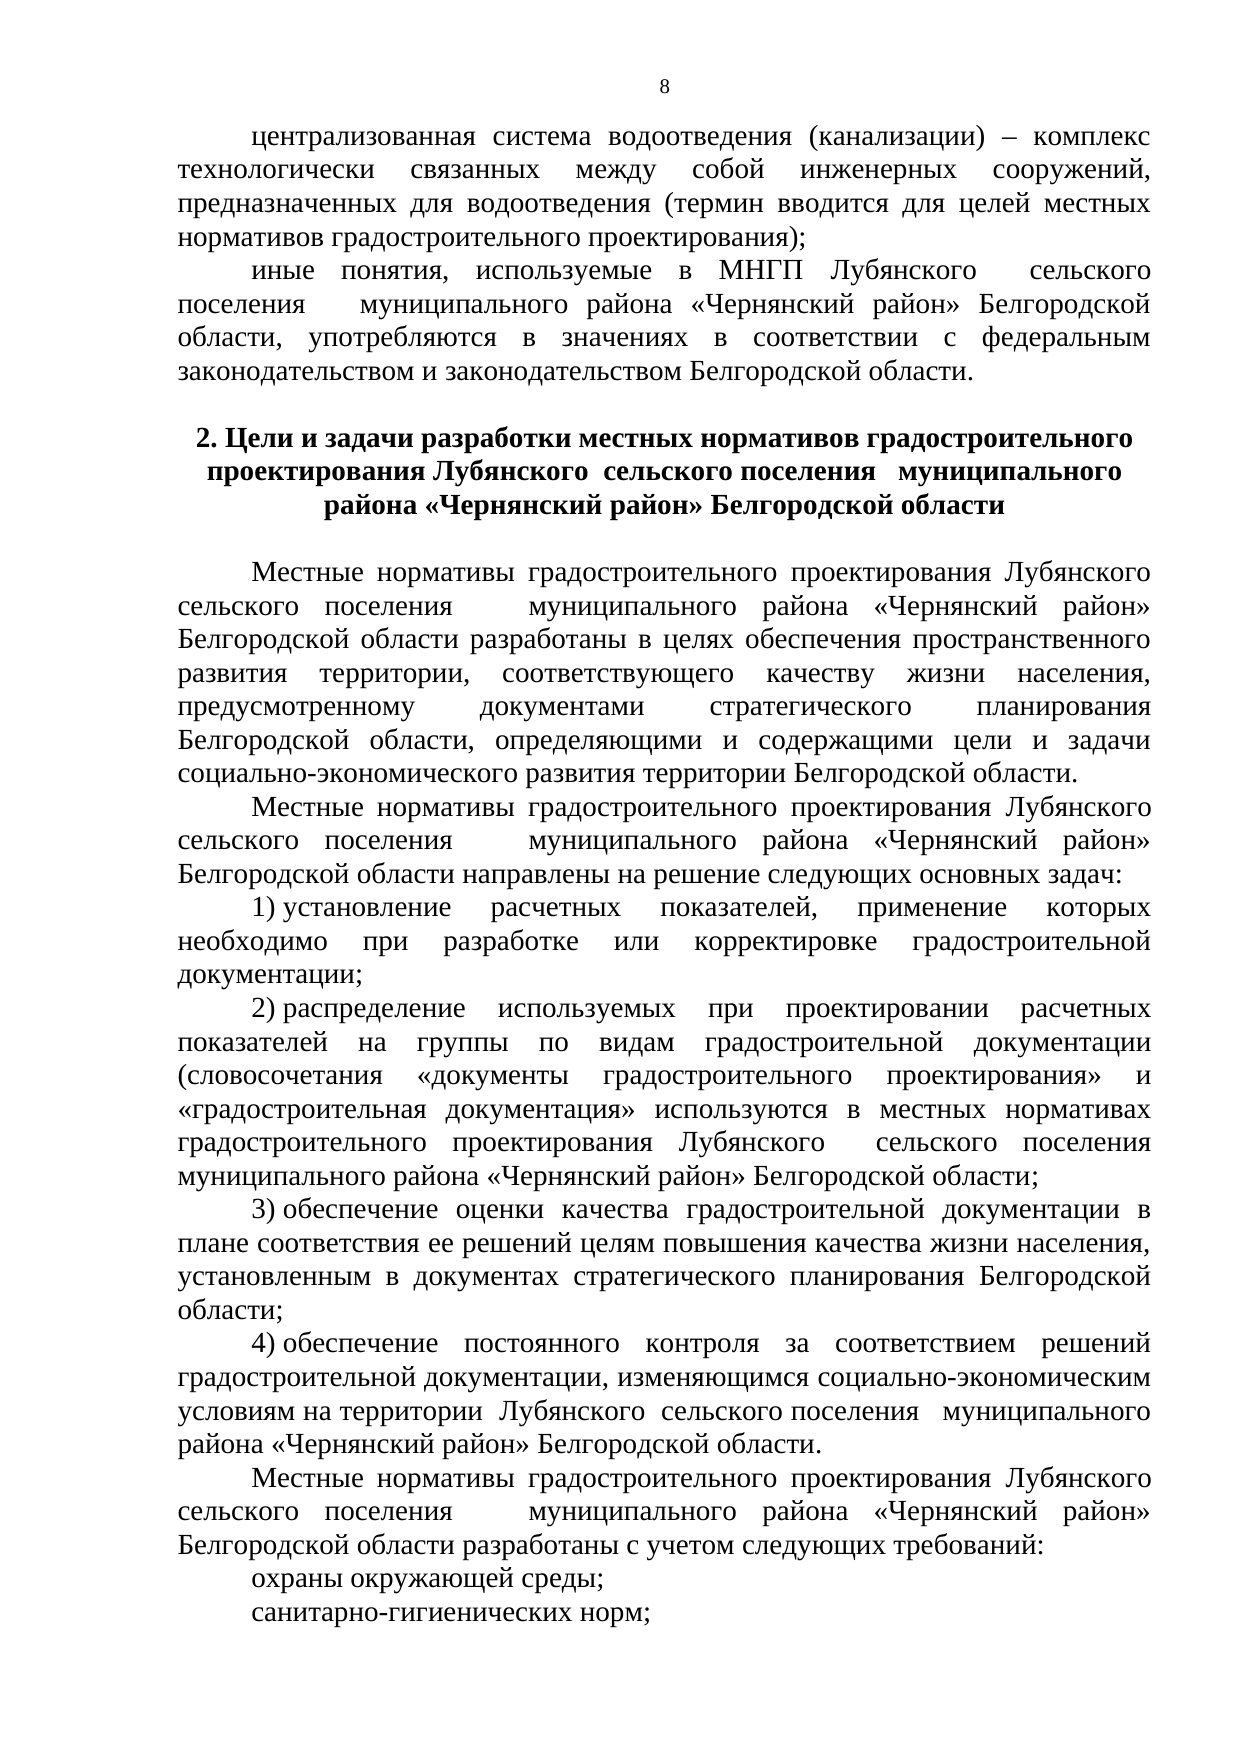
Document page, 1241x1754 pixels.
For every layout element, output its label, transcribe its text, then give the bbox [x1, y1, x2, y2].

text 3) обеспечение оценки качества градостроительной документации в плане соответствия ее решений целям повышения качества жизни населения, установленным в документах стратегического планирования Белгородской области; [177, 1191, 1152, 1326]
text иные понятия, используемые в МНГП Лубянского сельского поселения муниципального района «Чернянский район» Белгородской области, употребляются в значениях в соответствии с федеральным законодательством и законодательством Белгородской области. [177, 252, 1152, 386]
text Местные нормативы градостроительного проектирования Лубянского сельского поселения муниципального района «Чернянский район» Белгородской области направлены на решение следующих основных задач: [177, 789, 1152, 889]
text 1) установление расчетных показателей, применение которых необходимо при разработке или корректировке градостроительной документации; [177, 889, 1152, 990]
text 2. Цели и задачи разработки местных нормативов градостроительного проектирования Лубянского сельского поселения муниципального района «Чернянский район» Белгородской области [177, 420, 1152, 521]
text 2) распределение используемых при проектировании расчетных показателей на группы по видам градостроительной документации (словосочетания «документы градостроительного проектирования» и «градостроительная документация» используются в местных нормативах градостроительного проектирования Лубянского сельского поселения муниципального района «Чернянский район» Белгородской области; [177, 990, 1152, 1191]
text санитарно-гигиенических норм; [177, 1594, 1152, 1627]
text Местные нормативы градостроительного проектирования Лубянского сельского поселения муниципального района «Чернянский район» Белгородской области разработаны в целях обеспечения пространственного развития территории, соответствующего качеству жизни населения, предусмотренному документами стратегического планирования Белгородской области, определяющими и содержащими цели и задачи социально-экономического развития территории Белгородской области. [177, 554, 1152, 789]
text централизованная система водоотведения (канализации) – комплекс технологически связанных между собой инженерных сооружений, предназначенных для водоотведения (термин вводится для целей местных нормативов градостроительного проектирования); [177, 118, 1152, 252]
text Местные нормативы градостроительного проектирования Лубянского сельского поселения муниципального района «Чернянский район» Белгородской области разработаны с учетом следующих требований: [177, 1460, 1152, 1560]
text охраны окружающей среды; [177, 1560, 1152, 1594]
text 4) обеспечение постоянного контроля за соответствием решений градостроительной документации, изменяющимся социально-экономическим условиям на территории Лубянского сельского поселения муниципального района «Чернянский район» Белгородской области. [177, 1326, 1152, 1460]
